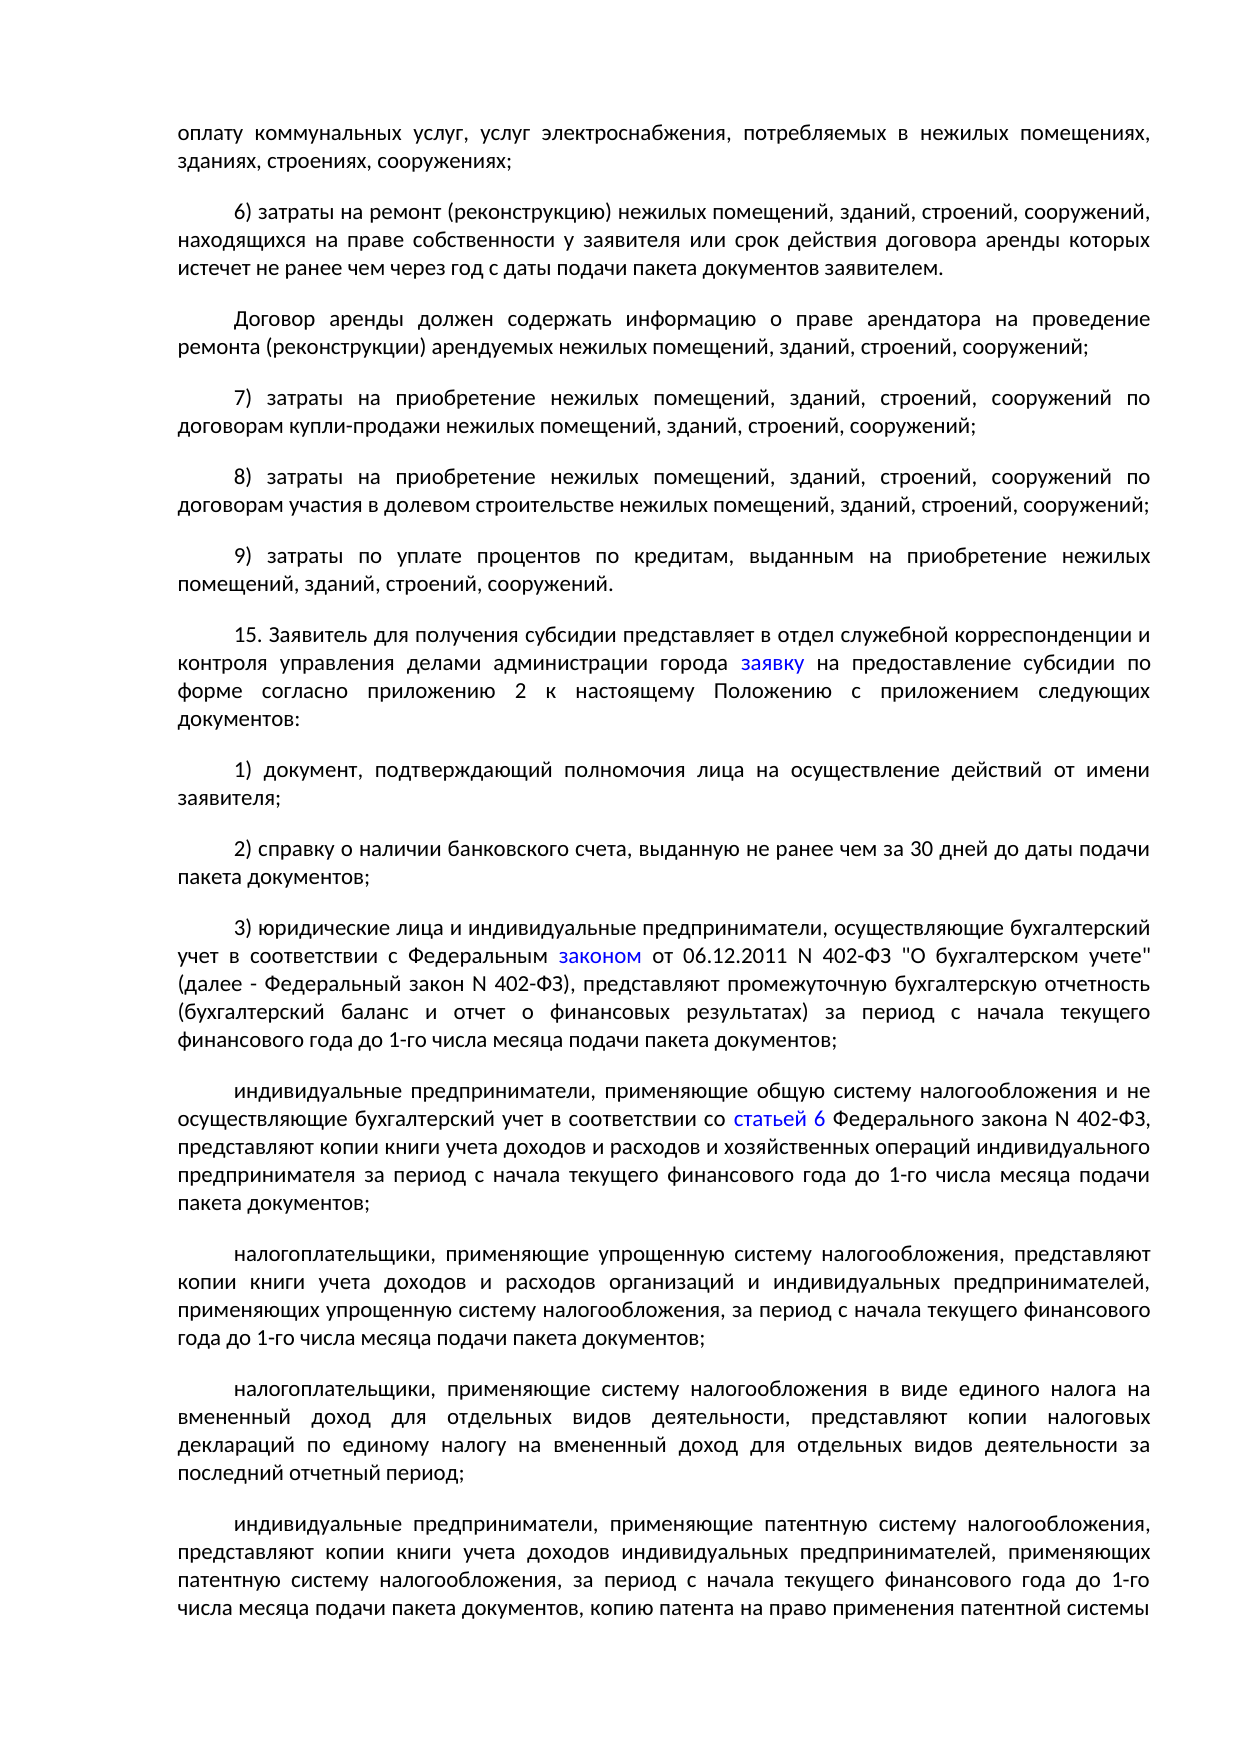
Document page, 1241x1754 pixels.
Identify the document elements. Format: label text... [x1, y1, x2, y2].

text индивидуальные предприниматели, применяющие общую систему налогообложения и не осуществляющие бухгалтерский учет в соответствии со статьей 6 Федерального закона N 402-ФЗ, представляют копии книги учета доходов и расходов и хозяйственных операций индивидуального предпринимателя за период с начала текущего финансового года до 1-го числа месяца подачи пакета документов; [177, 1076, 1152, 1216]
text налогоплательщики, применяющие систему налогообложения в виде единого налога на вмененный доход для отдельных видов деятельности, представляют копии налоговых деклараций по единому налогу на вмененный доход для отдельных видов деятельности за последний отчетный период; [177, 1374, 1152, 1486]
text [177, 118, 1152, 174]
text 9) затраты по уплате процентов по кредитам, выданным на приобретение нежилых помещений, зданий, строений, сооружений. [177, 541, 1152, 597]
text 8) затраты на приобретение нежилых помещений, зданий, строений, сооружений по договорам участия в долевом строительстве нежилых помещений, зданий, строений, сооружений; [177, 462, 1152, 518]
text 1) документ, подтверждающий полномочия лица на осуществление действий от имени заявителя; [177, 755, 1152, 811]
text 15. Заявитель для получения субсидии представляет в отдел служебной корреспонденции и контроля управления делами администрации города заявку на предоставление субсидии по форме согласно приложению 2 к настоящему Положению с приложением следующих документов: [177, 620, 1152, 732]
text Договор аренды должен содержать информацию о праве арендатора на проведение ремонта (реконструкции) арендуемых нежилых помещений, зданий, строений, сооружений; [177, 304, 1152, 360]
text 7) затраты на приобретение нежилых помещений, зданий, строений, сооружений по договорам купли-продажи нежилых помещений, зданий, строений, сооружений; [177, 383, 1152, 439]
text 3) юридические лица и индивидуальные предприниматели, осуществляющие бухгалтерский учет в соответствии с Федеральным законом от 06.12.2011 N 402-ФЗ "О бухгалтерском учете" (далее - Федеральный закон N 402-ФЗ), представляют промежуточную бухгалтерскую отчетность (бухгалтерский баланс и отчет о финансовых результатах) за период с начала текущего финансового года до 1-го числа месяца подачи пакета документов; [177, 913, 1152, 1053]
text 2) справку о наличии банковского счета, выданную не ранее чем за 30 дней до даты подачи пакета документов; [177, 834, 1152, 890]
text 6) затраты на ремонт (реконструкцию) нежилых помещений, зданий, строений, сооружений, находящихся на праве собственности у заявителя или срок действия договора аренды которых истечет не ранее чем через год с даты подачи пакета документов заявителем. [177, 197, 1152, 281]
text налогоплательщики, применяющие упрощенную систему налогообложения, представляют копии книги учета доходов и расходов организаций и индивидуальных предпринимателей, применяющих упрощенную систему налогообложения, за период с начала текущего финансового года до 1-го числа месяца подачи пакета документов; [177, 1239, 1152, 1351]
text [177, 1509, 1152, 1621]
